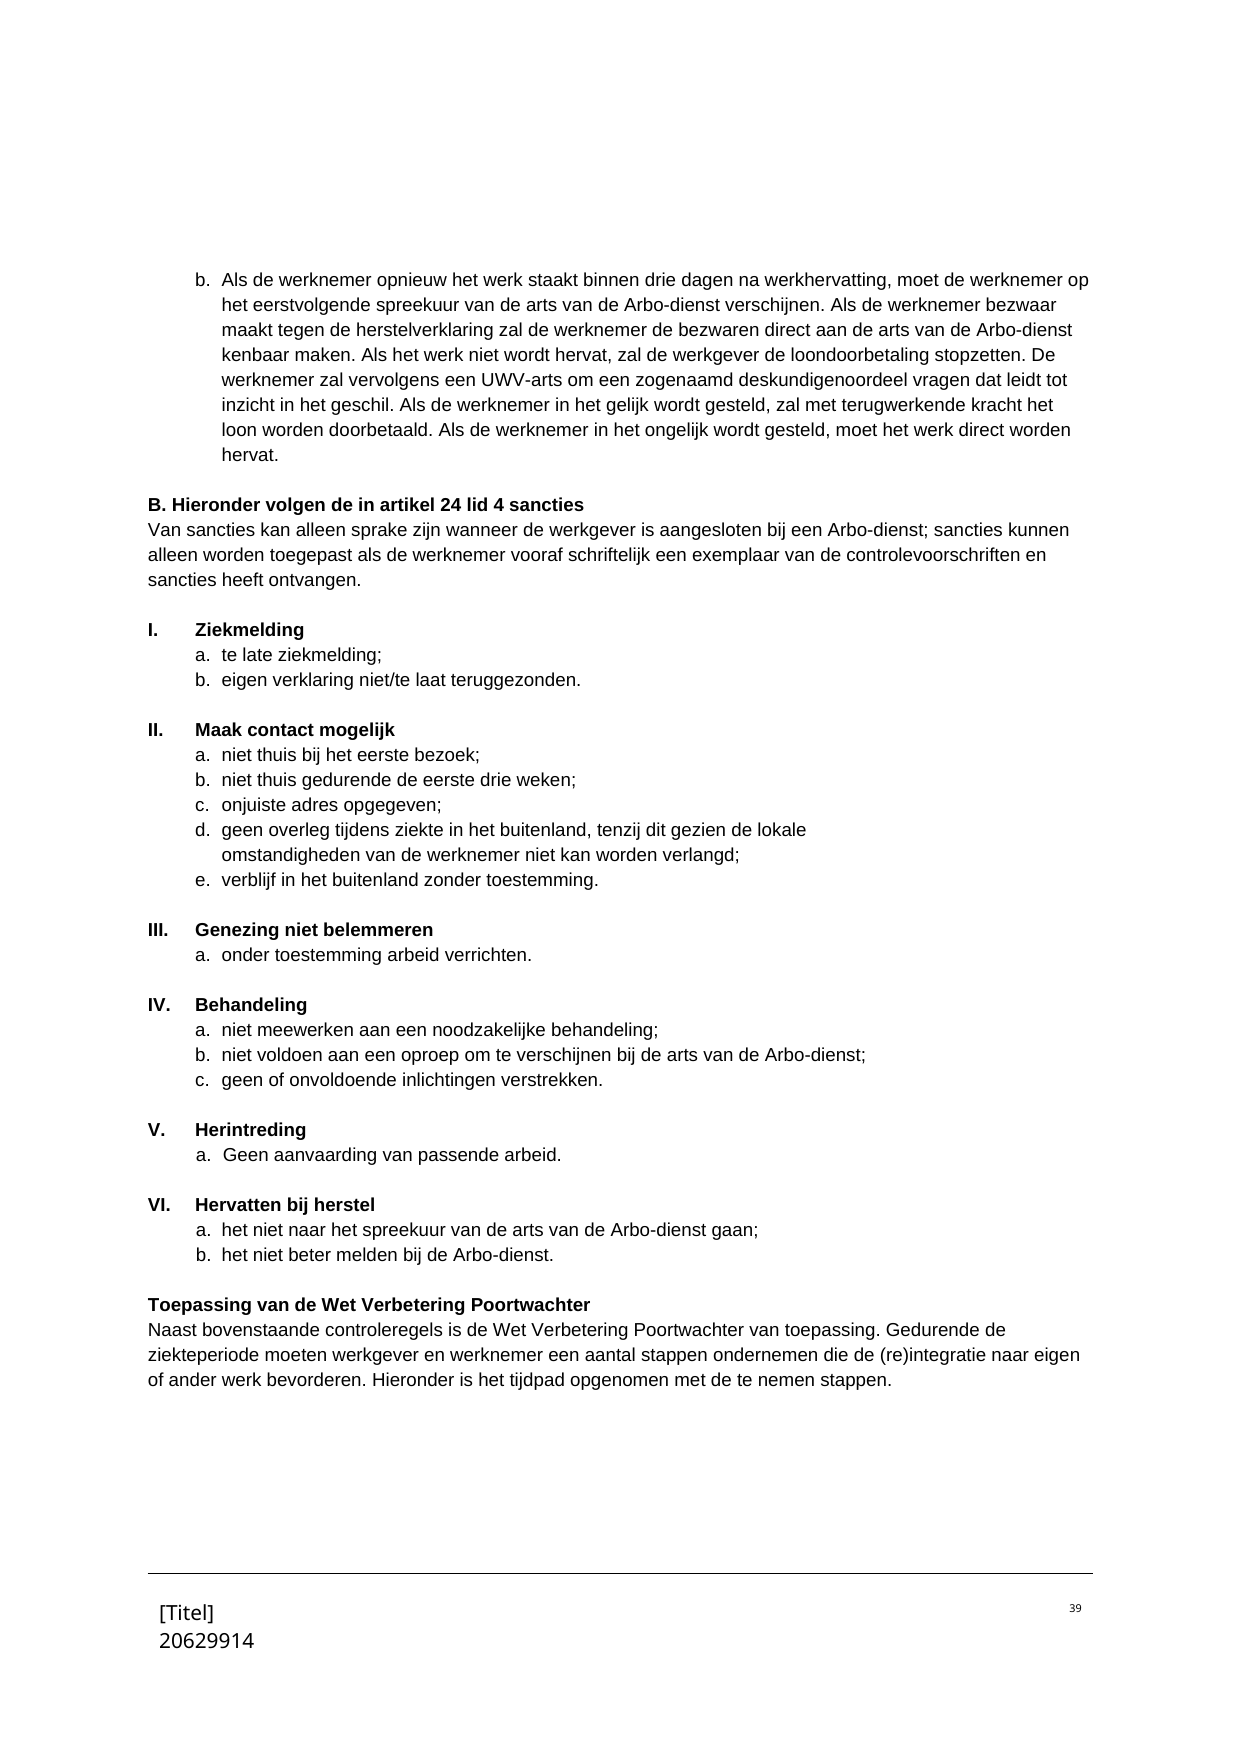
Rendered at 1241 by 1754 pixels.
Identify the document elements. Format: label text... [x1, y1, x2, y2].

text I. Ziekmelding [148, 616, 1093, 641]
text a. niet thuis bij het eerste bezoek; [195, 741, 1093, 766]
text VI. Hervatten bij herstel [148, 1191, 1093, 1216]
text a. niet meewerken aan een noodzakelijke behandeling; [195, 1016, 1093, 1041]
text II. Maak contact mogelijk [148, 716, 1093, 741]
text c. onjuiste adres opgegeven; [195, 791, 1093, 816]
text IV. Behandeling [148, 991, 1093, 1016]
text V. Herintreding [148, 1116, 1093, 1141]
text Van sancties kan alleen sprake zijn wanneer de werkgever is aangesloten bij een Arbo-dienst; sancties kunnen alleen worden toegepast als de werknemer vooraf schriftelijk een exemplaar van de controlevoorschriften en sancties heeft ontvangen. [148, 516, 1093, 591]
text omstandigheden van de werknemer niet kan worden verlangd; [148, 841, 1093, 866]
text a. te late ziekmelding; [195, 641, 1093, 666]
text a. Geen aanvaarding van passende arbeid. [148, 1141, 1093, 1166]
text e. verblijf in het buitenland zonder toestemming. [195, 866, 1093, 891]
text a. het niet naar het spreekuur van de arts van de Arbo-dienst gaan; [148, 1216, 1093, 1241]
text III. Genezing niet belemmeren [148, 916, 1093, 941]
text Naast bovenstaande controleregels is de Wet Verbetering Poortwachter van toepassing. Gedurende de ziekteperiode moeten werkgever en werknemer een aantal stappen ondernemen die de (re)integratie naar eigen of ander werk bevorderen. Hieronder is het tijdpad opgenomen met de te nemen stappen. [148, 1316, 1093, 1391]
text b. het niet beter melden bij de Arbo-dienst. [148, 1241, 1093, 1266]
text Toepassing van de Wet Verbetering Poortwachter [148, 1291, 1093, 1316]
text b. Als de werknemer opnieuw het werk staakt binnen drie dagen na werkhervatting, moet de werknemer op het eerstvolgende spreekuur van de arts van de Arbo-dienst verschijnen. Als de werknemer bezwaar maakt tegen de herstelverklaring zal de werknemer de bezwaren direct aan de arts van de Arbo-dienst kenbaar maken. Als het werk niet wordt hervat, zal de werkgever de loondoorbetaling stopzetten. De werknemer zal vervolgens een UWV-arts om een zogenaamd deskundigenoordeel vragen dat leidt tot inzicht in het geschil. Als de werknemer in het gelijk wordt gesteld, zal met terugwerkende kracht het loon worden doorbetaald. Als de werknemer in het ongelijk wordt gesteld, moet het werk direct worden hervat. [195, 266, 1093, 466]
text b. niet thuis gedurende de eerste drie weken; [195, 766, 1093, 791]
text d. geen overleg tijdens ziekte in het buitenland, tenzij dit gezien de lokale [195, 816, 1093, 841]
text b. niet voldoen aan een oproep om te verschijnen bij de arts van de Arbo-dienst; [195, 1041, 1093, 1066]
text c. geen of onvoldoende inlichtingen verstrekken. [195, 1066, 1093, 1091]
text b. eigen verklaring niet/te laat teruggezonden. [195, 666, 1093, 691]
text B. Hieronder volgen de in artikel 24 lid 4 sancties [148, 491, 1093, 516]
text a. onder toestemming arbeid verrichten. [195, 941, 1093, 966]
